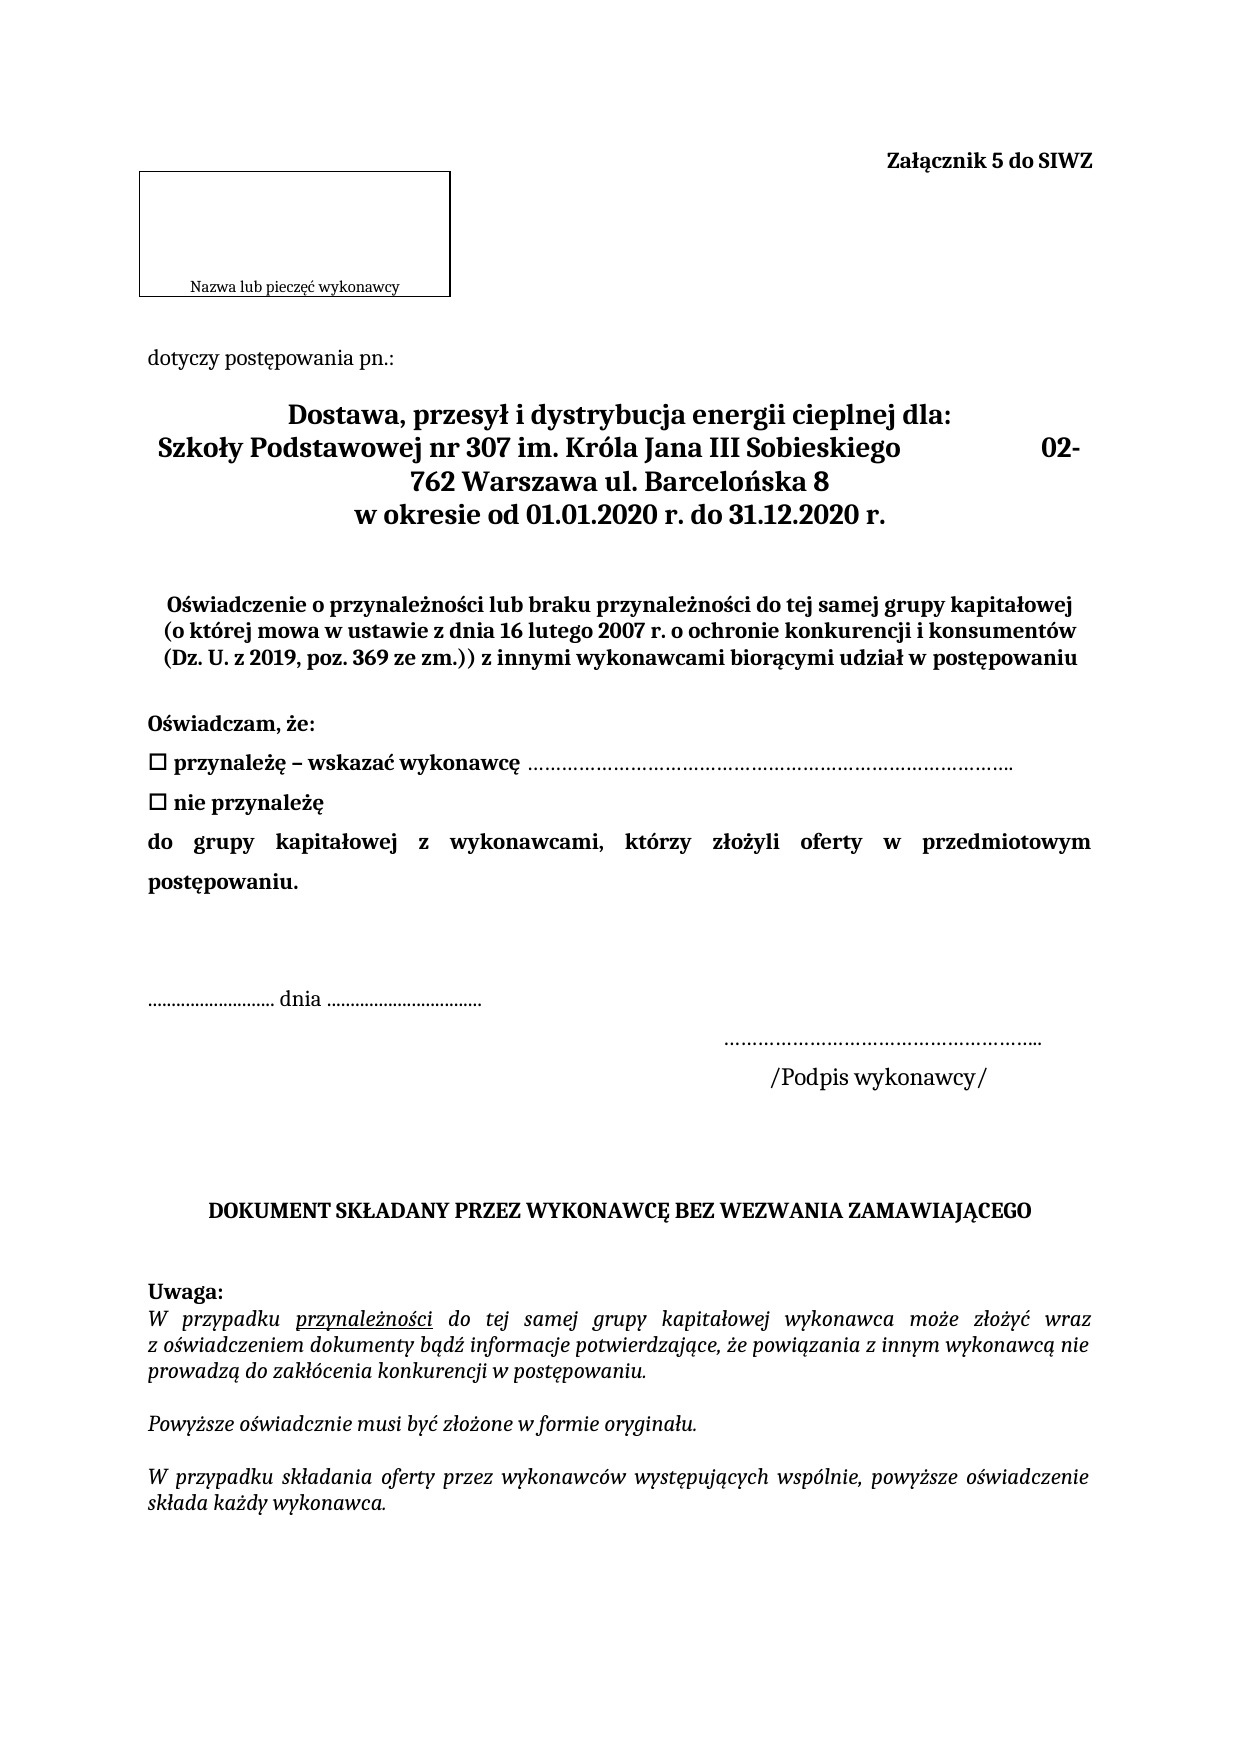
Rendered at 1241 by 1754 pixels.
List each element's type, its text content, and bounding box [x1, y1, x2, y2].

table_header Nazwa lub pieczęć wykonawcy [140, 172, 449, 296]
text Oświadczam, że: [148, 711, 1093, 737]
text ……………………………………………….. [148, 1024, 1093, 1051]
text W przypadku składania oferty przez wykonawców występujących wspólnie, powyższe oświadczenie składa każdy wykonawca. [148, 1463, 1093, 1516]
text W przypadku przynależności do tej samej grupy kapitałowej wykonawca może złożyć wraz z oświadczeniem dokumenty bądź informacje potwierdzające, że powiązania z innym wykonawcą nie prowadzą do zakłócenia konkurencji w postępowaniu. [148, 1305, 1093, 1384]
text DOKUMENT SKŁADANY PRZEZ WYKONAWCĘ BEZ WEZWANIA ZAMAWIAJĄCEGO [148, 1197, 1093, 1224]
text dotyczy postępowania pn.: [148, 345, 1093, 372]
text przynależę – wskazać wykonawcę …………………………………………………………………………. [148, 750, 1093, 776]
text Szkoły Podstawowej nr 307 im. Króla Jana III Sobieskiego 02-762 Warszawa ul. Barcelońska 8 [148, 431, 1093, 498]
text Powyższe oświadcznie musi być złożone w formie oryginału. [148, 1411, 1093, 1437]
text w okresie od 01.01.2020 r. do 31.12.2020 r. [148, 498, 1093, 532]
text Oświadczenie o przynależności lub braku przynależności do tej samej grupy kapitałowej [148, 592, 1093, 618]
text nie przynależę [148, 789, 1093, 816]
text do grupy kapitałowej z wykonawcami, którzy złożyli oferty w przedmiotowym postępowaniu. [148, 829, 1093, 895]
text Dostawa, przesył i dystrybucja energii cieplnej dla: [148, 398, 1093, 431]
text Załącznik 5 do SIWZ [148, 148, 1093, 174]
text ........................... dnia ................................. [148, 986, 1093, 1012]
text (o której mowa w ustawie z dnia 16 lutego 2007 r. o ochronie konkurencji i konsumentów (Dz. U. z 2019, poz. 369 ze zm.)) z innymi wykonawcami biorącymi udział w postępowaniu [148, 618, 1093, 671]
text Uwaga: [148, 1279, 1093, 1305]
text /Podpis wykonawcy/ [664, 1063, 1093, 1092]
